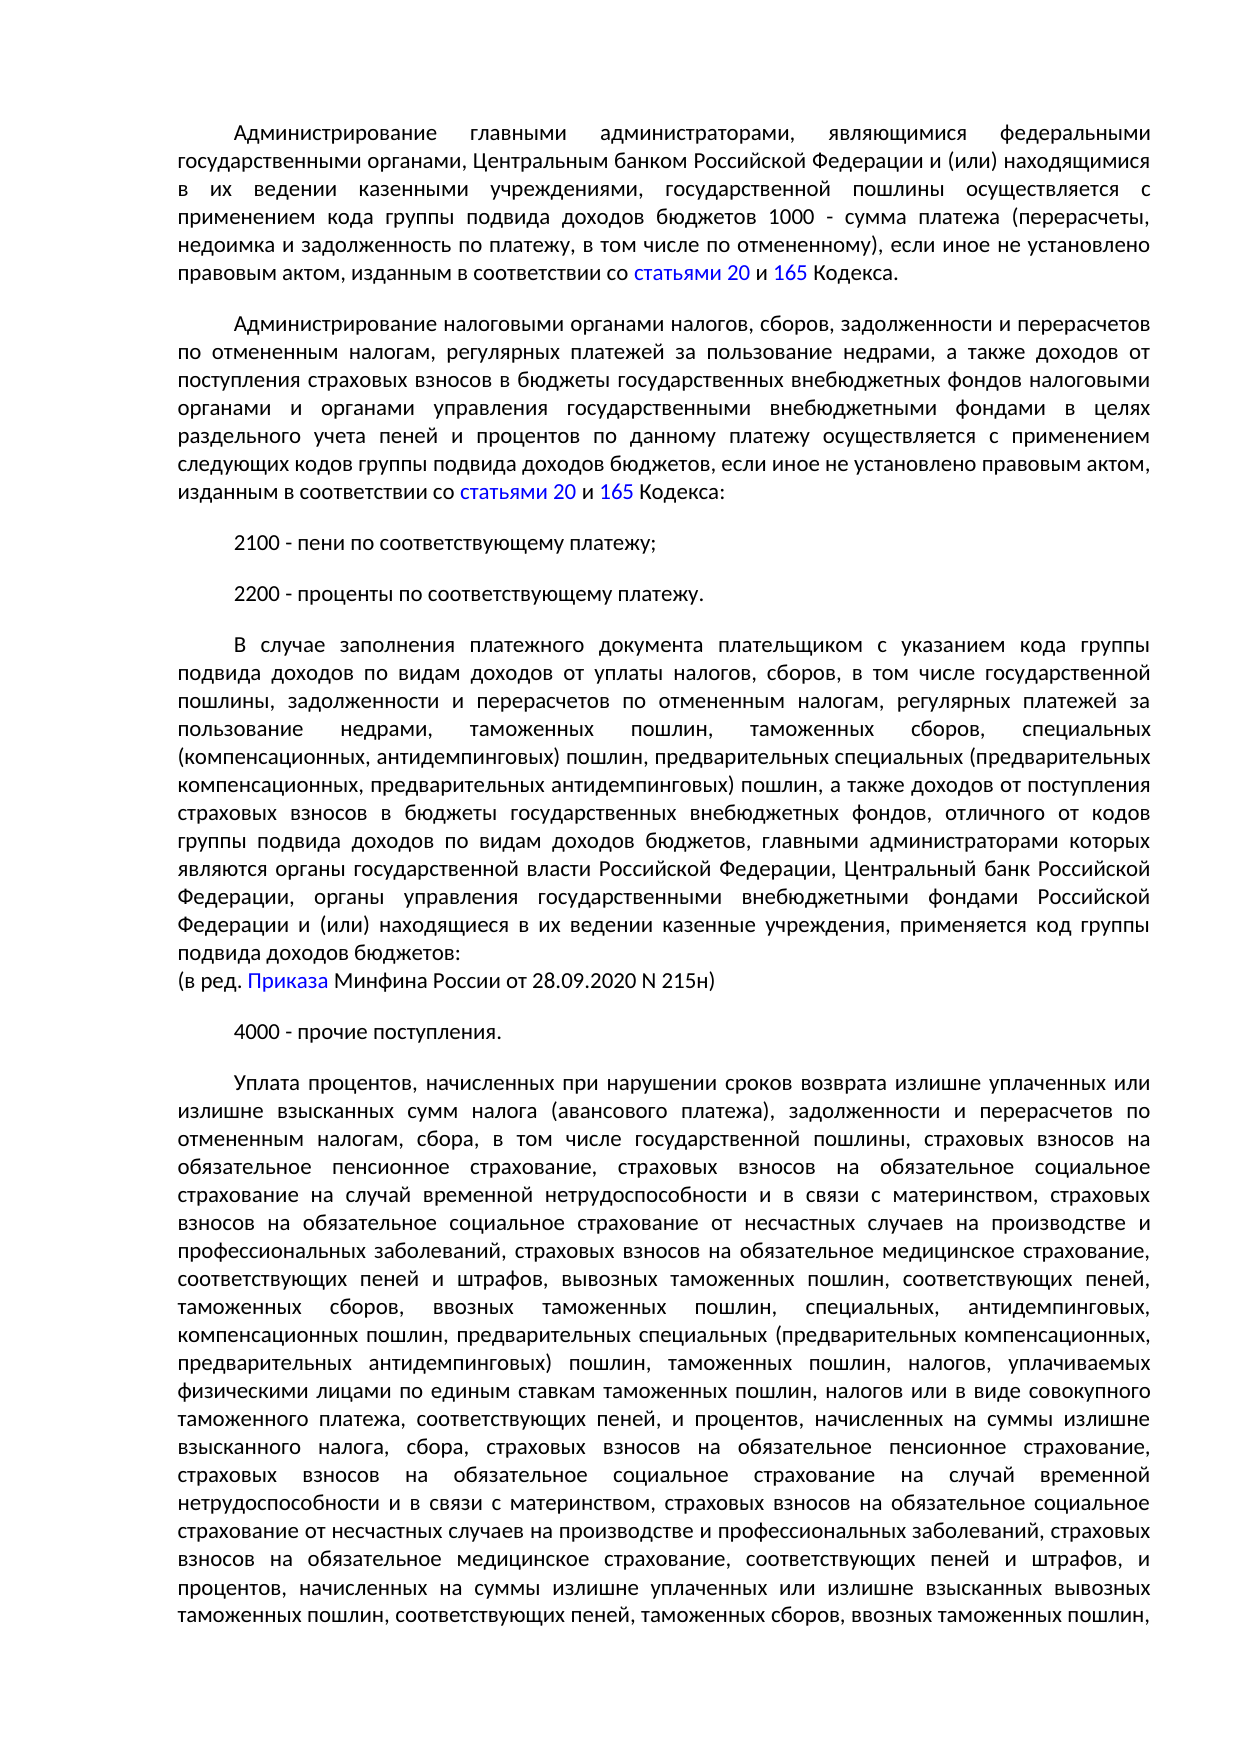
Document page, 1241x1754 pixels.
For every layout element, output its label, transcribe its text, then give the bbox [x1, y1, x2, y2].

text 4000 - прочие поступления. [177, 1017, 1152, 1045]
text 2200 - проценты по соответствующему платежу. [177, 579, 1152, 607]
text В случае заполнения платежного документа плательщиком с указанием кода группы подвида доходов по видам доходов от уплаты налогов, сборов, в том числе государственной пошлины, задолженности и перерасчетов по отмененным налогам, регулярных платежей за пользование недрами, таможенных пошлин, таможенных сборов, специальных (компенсационных, антидемпинговых) пошлин, предварительных специальных (предварительных компенсационных, предварительных антидемпинговых) пошлин, а также доходов от поступления страховых взносов в бюджеты государственных внебюджетных фондов, отличного от кодов группы подвида доходов по видам доходов бюджетов, главными администраторами которых являются органы государственной власти Российской Федерации, Центральный банк Российской Федерации, органы управления государственными внебюджетными фондами Российской Федерации и (или) находящиеся в их ведении казенные учреждения, применяется код группы подвида доходов бюджетов: [177, 630, 1152, 966]
text Администрирование главными администраторами, являющимися федеральными государственными органами, Центральным банком Российской Федерации и (или) находящимися в их ведении казенными учреждениями, государственной пошлины осуществляется с применением кода группы подвида доходов бюджетов 1000 - сумма платежа (перерасчеты, недоимка и задолженность по платежу, в том числе по отмененному), если иное не установлено правовым актом, изданным в соответствии со статьями 20 и 165 Кодекса. [177, 118, 1152, 286]
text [177, 1068, 1152, 1629]
text (в ред. Приказа Минфина России от 28.09.2020 N 215н) [177, 966, 1152, 994]
text Администрирование налоговыми органами налогов, сборов, задолженности и перерасчетов по отмененным налогам, регулярных платежей за пользование недрами, а также доходов от поступления страховых взносов в бюджеты государственных внебюджетных фондов налоговыми органами и органами управления государственными внебюджетными фондами в целях раздельного учета пеней и процентов по данному платежу осуществляется с применением следующих кодов группы подвида доходов бюджетов, если иное не установлено правовым актом, изданным в соответствии со статьями 20 и 165 Кодекса: [177, 309, 1152, 505]
text 2100 - пени по соответствующему платежу; [177, 528, 1152, 556]
